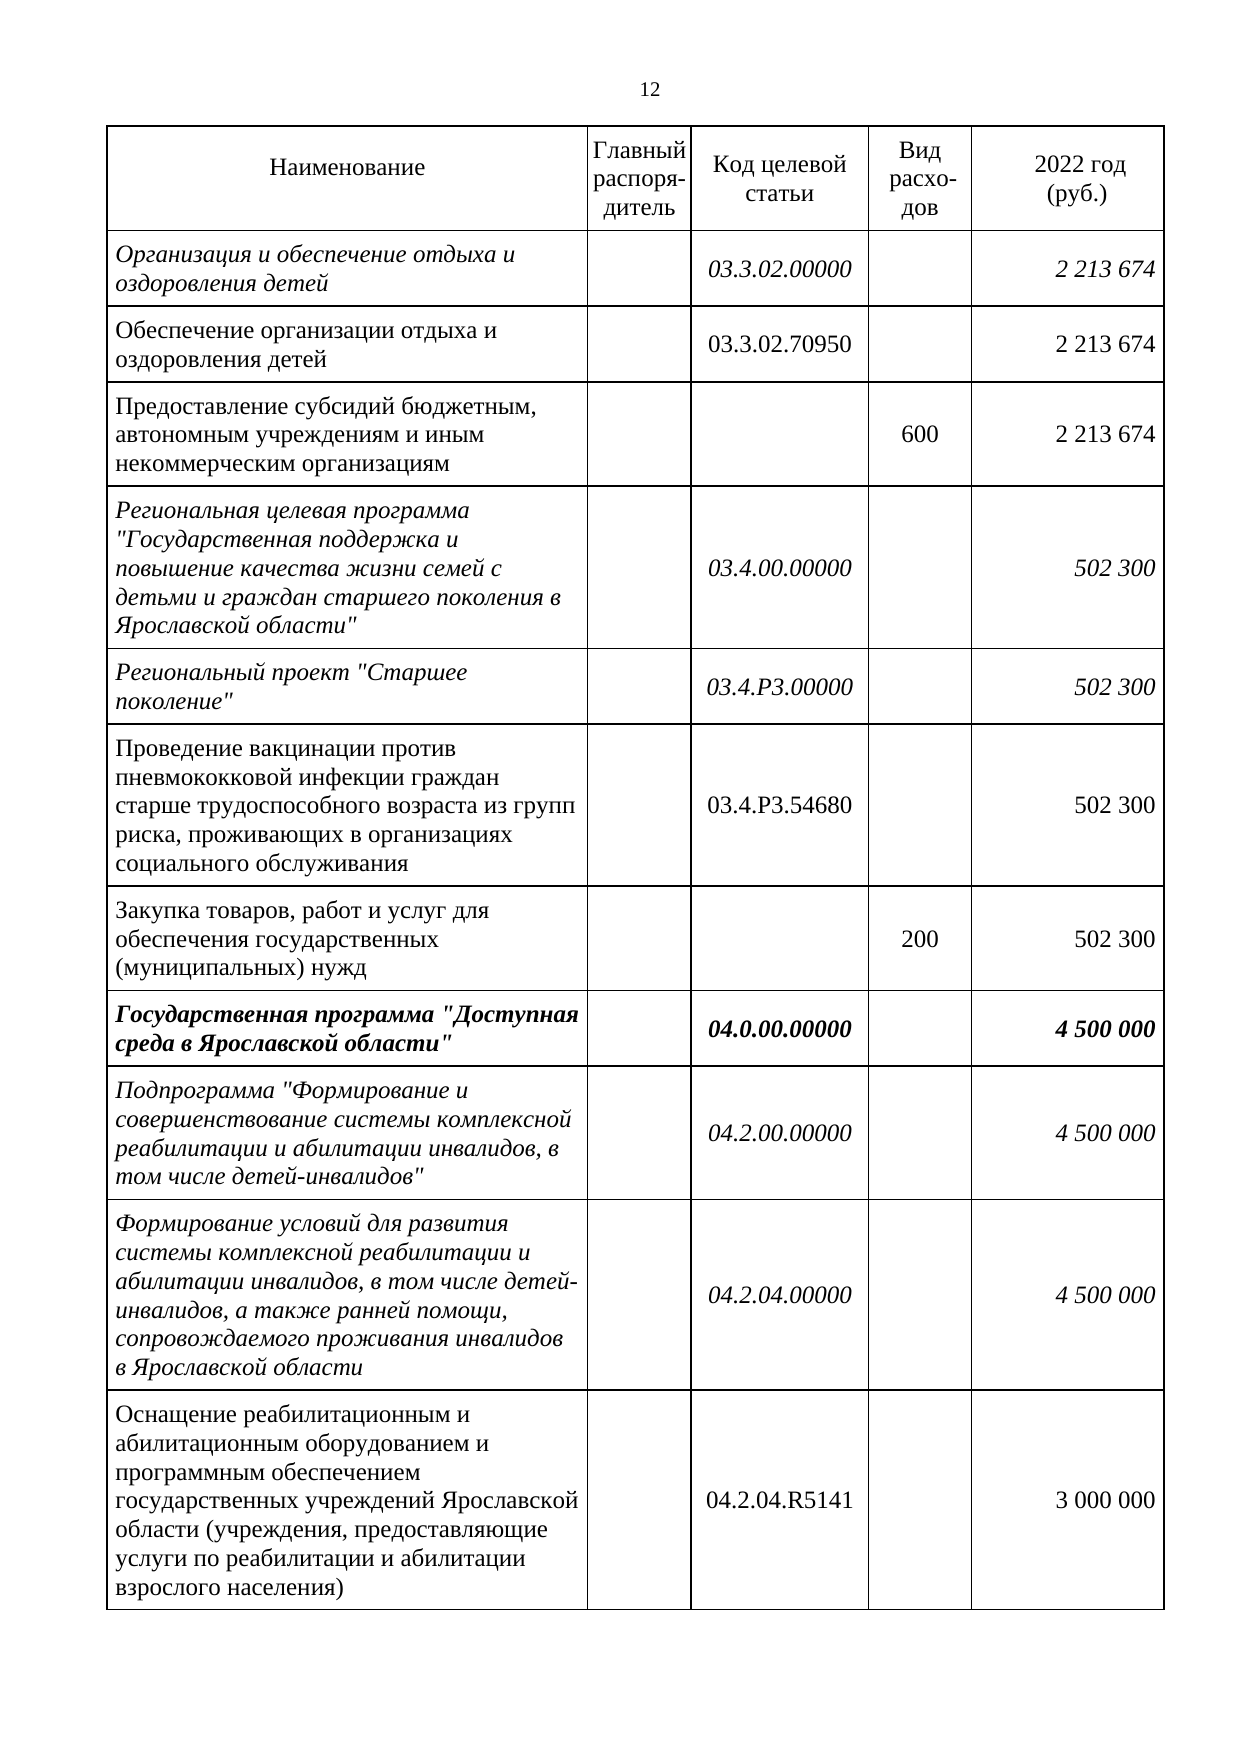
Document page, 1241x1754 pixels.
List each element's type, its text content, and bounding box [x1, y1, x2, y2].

table_cell 502 300 [972, 487, 1163, 647]
table_cell [869, 725, 971, 885]
table_cell [588, 1200, 690, 1389]
table_cell [869, 649, 971, 723]
table_cell 03.4.P3.54680 [692, 725, 868, 885]
table_cell [869, 1200, 971, 1389]
table_cell 03.3.02.00000 [692, 231, 868, 305]
table_cell [588, 1391, 690, 1609]
table_cell [869, 307, 971, 381]
table_cell [588, 231, 690, 305]
table_cell Подпрограмма "Формирование и совершенствование системы комплексной реабилитации и абилитации инвалидов, в том числе детей-инвалидов" [108, 1067, 587, 1198]
table_cell Закупка товаров, работ и услуг для обеспечения государственных (муниципальных) нужд [108, 887, 587, 989]
table_cell Региональная целевая программа "Государственная поддержка и повышение качества жизни семей с детьми и граждан старшего поколения в Ярославской области" [108, 487, 587, 647]
table_cell 2 213 674 [972, 383, 1163, 485]
table_header [588, 127, 690, 229]
table_header [692, 127, 868, 229]
table_cell [869, 487, 971, 647]
table_header [972, 127, 1163, 229]
table_cell 4 500 000 [972, 1067, 1163, 1198]
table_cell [108, 383, 587, 485]
table_cell 502 300 [972, 649, 1163, 723]
table_header [869, 127, 971, 229]
table_cell 3 000 000 [972, 1391, 1163, 1609]
table_cell 4 500 000 [972, 1200, 1163, 1389]
table_cell 04.2.04.R5141 [692, 1391, 868, 1609]
table_cell [869, 1067, 971, 1198]
table_cell 4 500 000 [972, 991, 1163, 1065]
table_cell Оснащение реабилитационным и абилитационным оборудованием и программным обеспечением государственных учреждений Ярославской области (учреждения, предоставляющие услуги по реабилитации и абилитации взрослого населения) [108, 1391, 587, 1609]
table_cell 502 300 [972, 725, 1163, 885]
table_cell Формирование условий для развития системы комплексной реабилитации и абилитации инвалидов, в том числе детей-инвалидов, а также ранней помощи, сопровождаемого проживания инвалидов в Ярославской области [108, 1200, 587, 1389]
table_cell [692, 383, 868, 485]
table_cell 04.2.00.00000 [692, 1067, 868, 1198]
table_cell [588, 1067, 690, 1198]
table_cell [588, 887, 690, 989]
table_header [108, 127, 587, 229]
table_cell Проведение вакцинации против пневмококковой инфекции граждан старше трудоспособного возраста из групп риска, проживающих в организациях социального обслуживания [108, 725, 587, 885]
table_cell 04.2.04.00000 [692, 1200, 868, 1389]
table_cell [692, 887, 868, 989]
table_cell [588, 991, 690, 1065]
table_cell 04.0.00.00000 [692, 991, 868, 1065]
table_cell [588, 725, 690, 885]
table_cell 502 300 [972, 887, 1163, 989]
table_cell Обеспечение организации отдыха и оздоровления детей [108, 307, 587, 381]
table_cell 03.3.02.70950 [692, 307, 868, 381]
table_cell 2 213 674 [972, 307, 1163, 381]
table_cell [869, 231, 971, 305]
table_cell 03.4.P3.00000 [692, 649, 868, 723]
table_cell Организация и обеспечение отдыха и оздоровления детей [108, 231, 587, 305]
table_cell 600 [869, 383, 971, 485]
table_cell [588, 649, 690, 723]
table_cell [869, 1391, 971, 1609]
table_cell 200 [869, 887, 971, 989]
table_cell [588, 307, 690, 381]
table_cell [588, 383, 690, 485]
table_cell [869, 991, 971, 1065]
table_cell [588, 487, 690, 647]
table_cell 2 213 674 [972, 231, 1163, 305]
table_cell Региональный проект "Старшее поколение" [108, 649, 587, 723]
table_cell Государственная программа "Доступная среда в Ярославской области" [108, 991, 587, 1065]
table_cell 03.4.00.00000 [692, 487, 868, 647]
